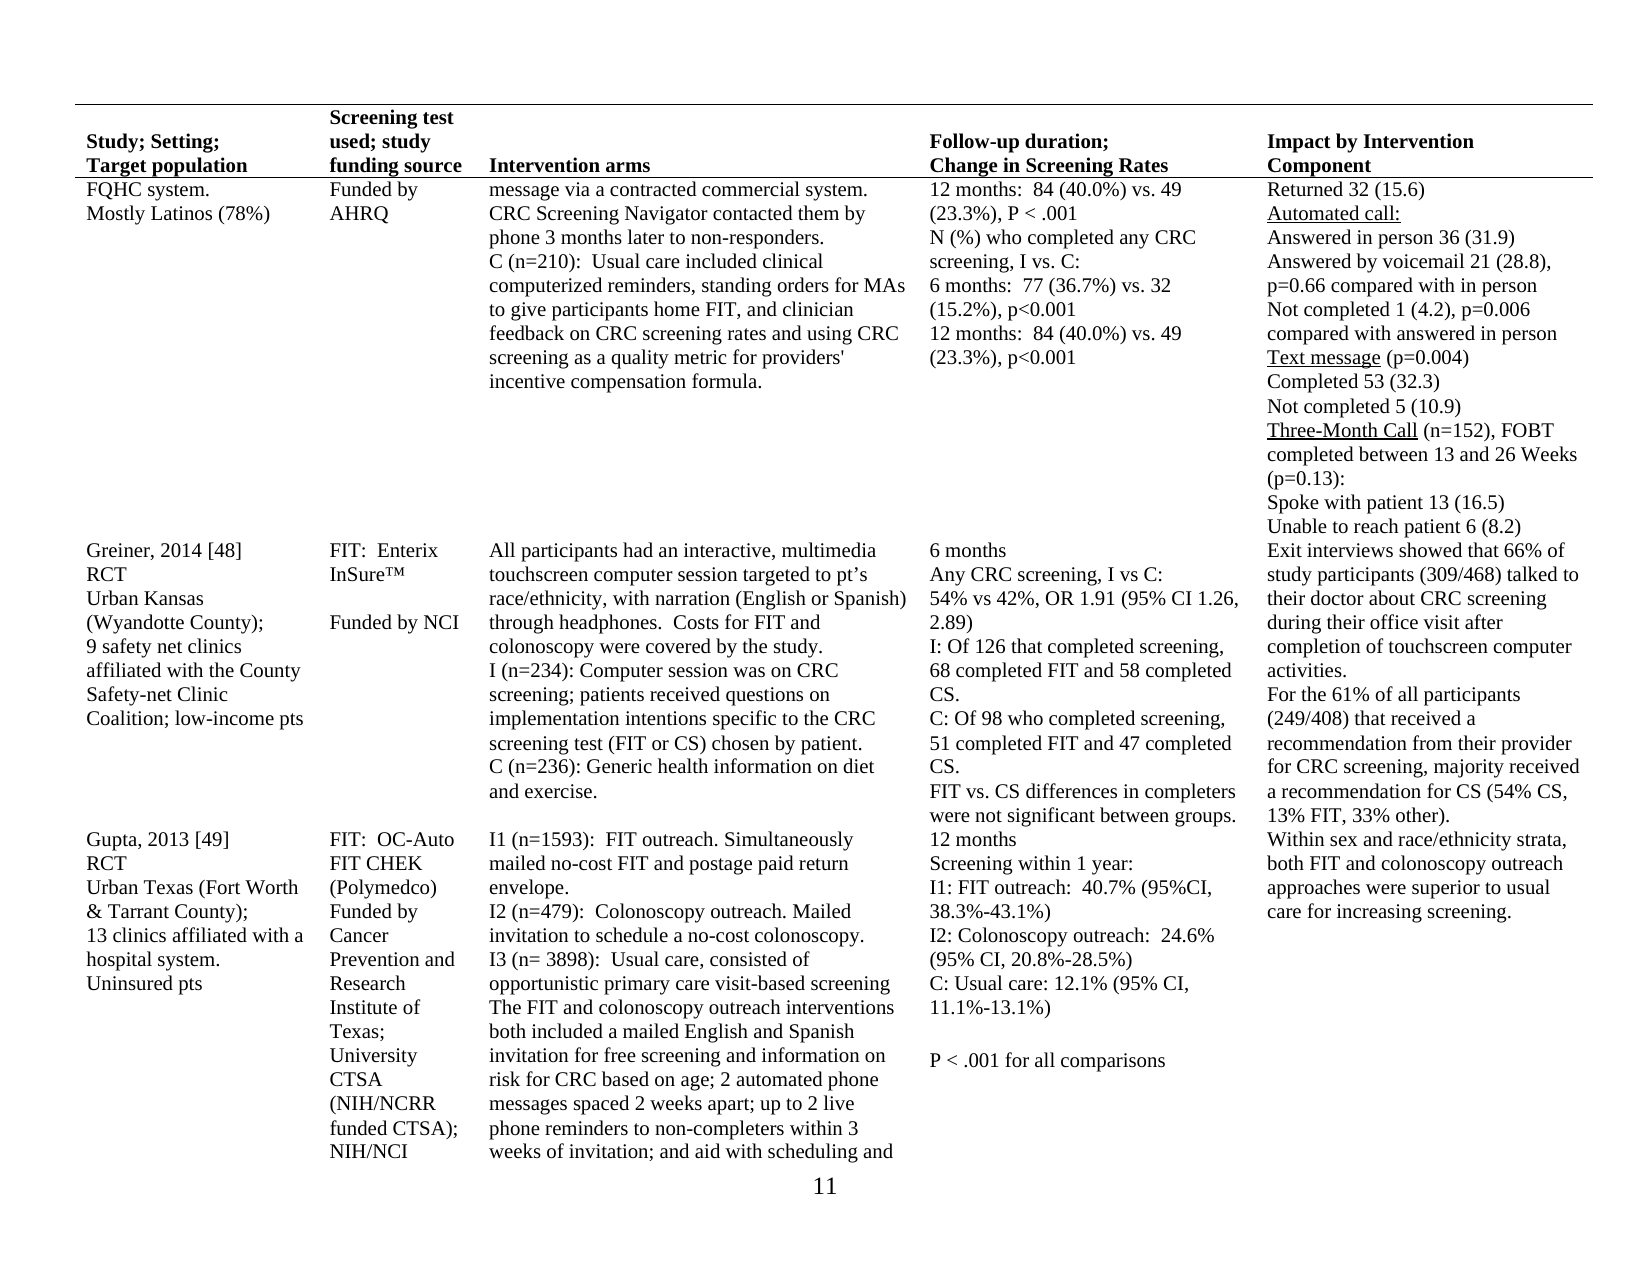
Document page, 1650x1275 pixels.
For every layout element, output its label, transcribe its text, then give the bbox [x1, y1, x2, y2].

table_cell FIT: OC-Auto FIT CHEK (Polymedco) Funded by Cancer Prevention and Research Institute of Texas; University CTSA (NIH/NCRR funded CTSA); NIH/NCI [318, 827, 478, 1163]
table_cell Exit interviews showed that 66% of study participants (309/468) talked to their doctor about CRC screening during their office visit after completion of touchscreen computer activities. For the 61% of all participants (249/408) that received a recommendation from their provider for CRC screening, majority received a recommendation for CS (54% CS, 13% FIT, 33% other). [1256, 538, 1593, 827]
table_cell FIT: OC-Light Fecal Occult Blood Test (Polymedco) Funded by AHRQ [318, 178, 478, 538]
table_header Follow-up duration; Change in Screening Rates [918, 105, 1256, 177]
table_cell Goldman, 2015 [47] RCT Urban Illinois (Chicago); 8 clinics affiliated with 1 FQHC system. Mostly Latinos (78%) [75, 178, 318, 538]
table_header Screening test used; study funding source [318, 105, 478, 177]
table_cell 6 months Any CRC screening, I vs C: 54% vs 42%, OR 1.91 (95% CI 1.26, 2.89) I: Of 126 that completed screening, 68 completed FIT and 58 completed CS. C: Of 98 who completed screening, 51 completed FIT and 47 completed CS. FIT vs. CS differences in completers were not significant between groups. [918, 538, 1256, 827]
table_cell Greiner, 2014 [48] RCT Urban Kansas (Wyandotte County); 9 safety net clinics affiliated with the County Safety-net Clinic Coalition; low-income pts [75, 538, 318, 827]
table_header Impact by Intervention Component [1256, 105, 1593, 177]
table_cell Within sex and race/ethnicity strata, both FIT and colonoscopy outreach approaches were superior to usual care for increasing screening. [1256, 827, 1593, 1163]
table_header Study; Setting; Target population [75, 105, 318, 177]
table_cell FIT: Enterix InSure™ Funded by NCI [318, 538, 478, 827]
table_header Intervention arms [478, 105, 918, 177]
table_cell All participants had an interactive, multimedia touchscreen computer session targeted to pt’s race/ethnicity, with narration (English or Spanish) through headphones. Costs for FIT and colonoscopy were covered by the study. I (n=234): Computer session was on CRC screening; patients received questions on implementation intentions specific to the CRC screening test (FIT or CS) chosen by patient. C (n=236): Generic health information on diet and exercise. [478, 538, 918, 827]
table_cell Gupta, 2013 [49] RCT Urban Texas (Fort Worth & Tarrant County); 13 clinics affiliated with a hospital system. Uninsured pts [75, 827, 318, 1163]
